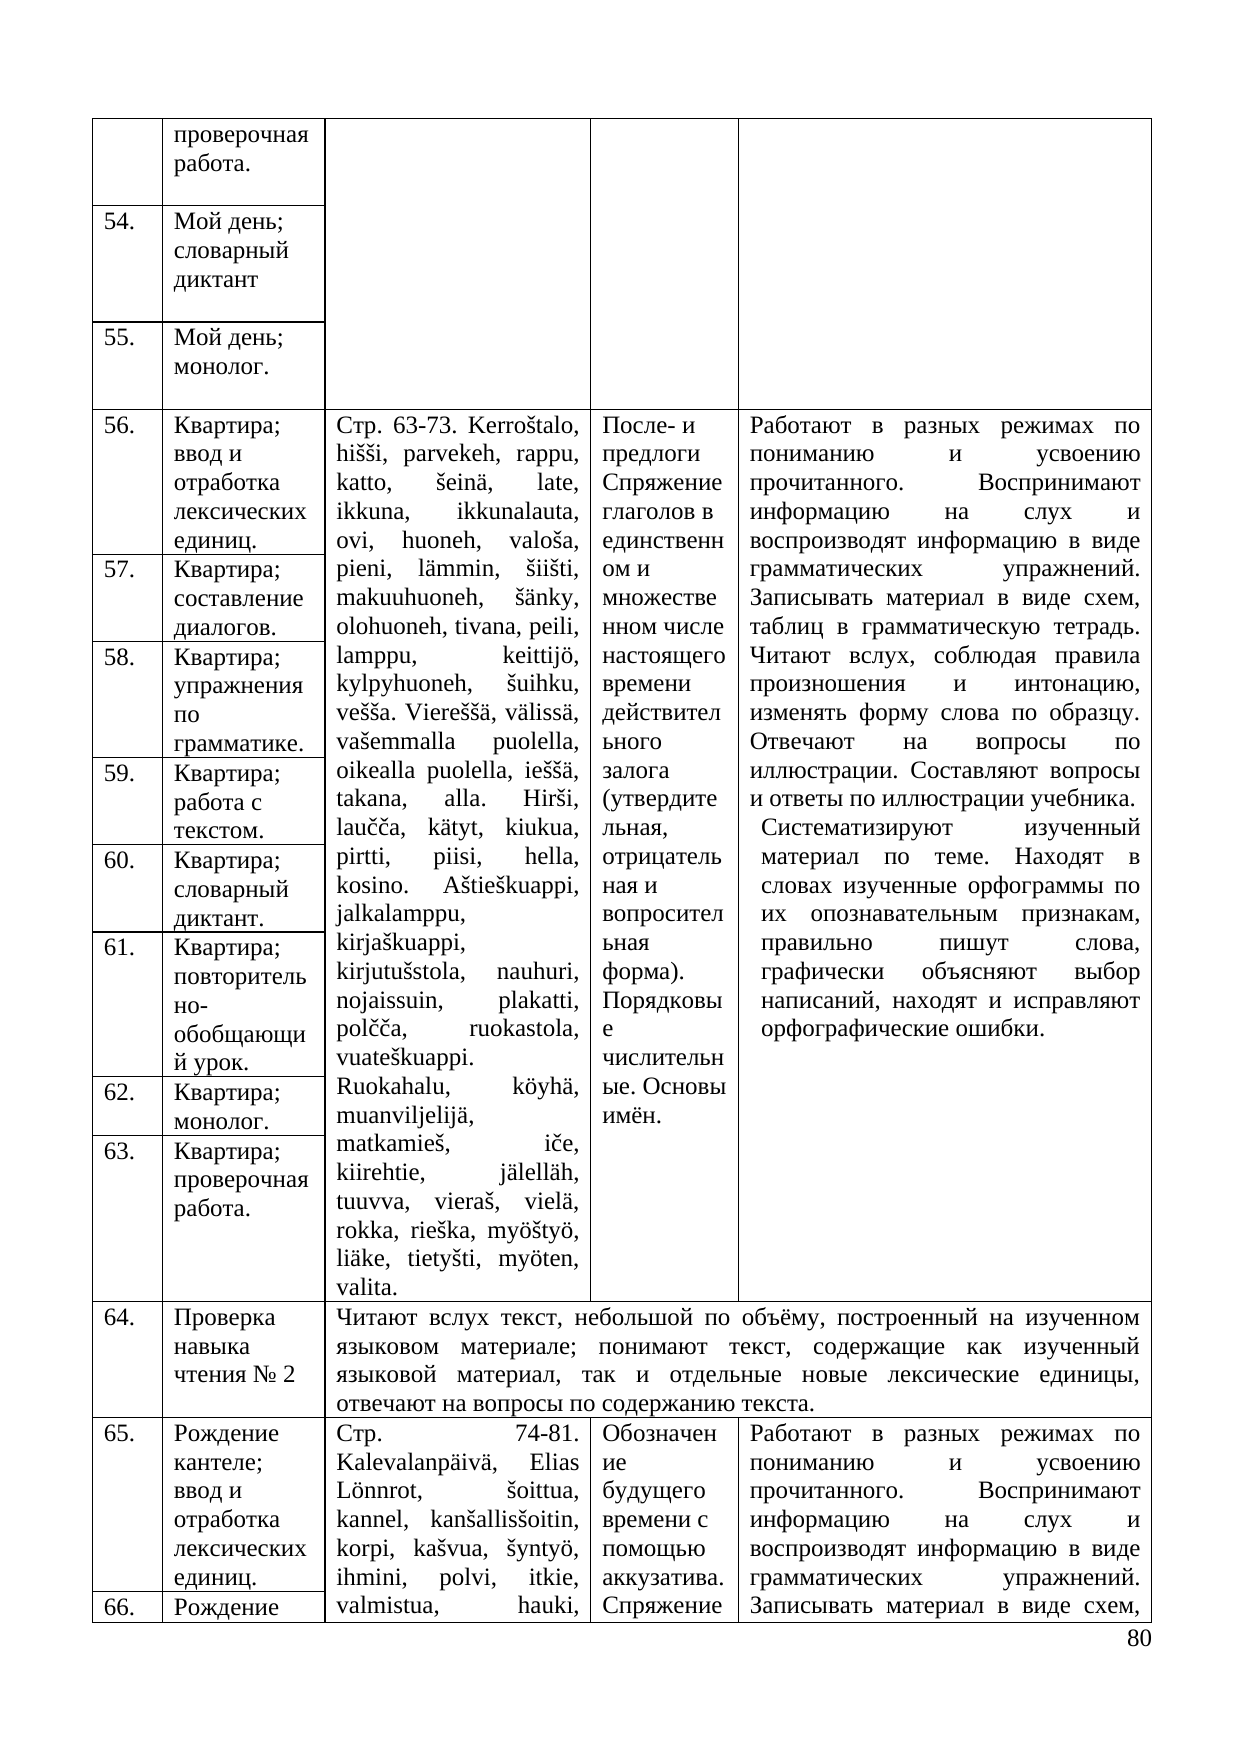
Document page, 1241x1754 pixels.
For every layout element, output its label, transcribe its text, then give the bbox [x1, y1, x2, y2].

table_cell Квартира; составление диалогов. [163, 555, 324, 641]
table_cell [93, 1136, 162, 1301]
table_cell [163, 119, 324, 205]
table_cell [93, 1592, 162, 1622]
table_cell Мой день; монолог. [163, 323, 324, 409]
table_cell [93, 323, 162, 409]
table_cell Стр. 63-73. Kerroštalo, hišši, parvekeh, rappu, katto, šeinä, late, ikkuna, ikkunalauta, ovi, huoneh, valoša, pieni, lämmin, šiišti, makuuhuoneh, šänky, olohuoneh, tivana, peili, lamppu, keittijö, kylpyhuoneh, šuihku, vešša. Viereššä, välissä, vašemmalla puolella, oikealla puolella, ieššä, takana, alla. Hirši, laučča, kätyt, kiukua, pirtti, piisi, hella, kosino. Aštieškuappi, jalkalamppu, kirjaškuappi, kirjutušstola, nauhuri, nojaissuin, plakatti, polčča, ruokastola, vuateškuappi. Ruokahalu, köyhä, muanviljelijä, matkamieš, iče, kiirehtie, jälelläh, tuuvva, vieraš, vielä, rokka, rieška, myöštyö, liäke, tietyšti, myöten, valita. [326, 410, 590, 1301]
table_cell [93, 845, 162, 931]
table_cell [163, 1592, 324, 1622]
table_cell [739, 410, 1151, 1301]
table_cell Квартира; повторительно-обобщающий урок. [163, 933, 324, 1076]
table_cell Рождение кантеле; ввод и отработка лексических единиц. [163, 1418, 324, 1591]
table_cell Квартира; монолог. [163, 1077, 324, 1135]
table_cell [93, 1418, 162, 1591]
table_cell [93, 206, 162, 321]
table_cell [93, 933, 162, 1076]
table_cell [93, 1077, 162, 1135]
table_cell [93, 758, 162, 844]
table_cell Квартира; упражнения по грамматике. [163, 642, 324, 757]
table_cell Квартира; работа с текстом. [163, 758, 324, 844]
table_cell Стр. 74-81. Kalevalanpäivä, Elias Lönnrot, šoittua, kannel, kanšallisšoitin, korpi, kašvua, šyntyö, ihmini, polvi, itkie, valmistua, hauki, leukaluu, nuakla, myršky, lankie, upota, šormi, taito, yhtöveh. [326, 1418, 590, 1622]
table_cell Квартира; проверочная работа. [163, 1136, 324, 1301]
table_cell [93, 555, 162, 641]
table_cell Квартира; ввод и отработка лексических единиц. [163, 410, 324, 553]
table_cell [93, 119, 162, 205]
table_cell Мой день; словарный диктант [163, 206, 324, 321]
table_cell Проверка навыка чтения № 2 [163, 1302, 324, 1417]
table_cell [93, 1302, 162, 1417]
table_cell Обозначение будущего времени с помощью аккузатива. Спряжение глаголов в единственном и множественном числе настоящего времени действительного залога (утвердительная, отрицательная и вопросительная форма). Глагольное управление глагола šoittua. [591, 1418, 738, 1622]
table_cell Квартира; словарный диктант. [163, 845, 324, 931]
table_cell [93, 642, 162, 757]
table_cell Читают вслух текст, небольшой по объёму, построенный на изученном языковом материале; понимают текст, содержащие как изученный языковой материал, так и отдельные новые лексические единицы, отвечают на вопросы по содержанию текста. [326, 1302, 1151, 1417]
table_cell [93, 410, 162, 553]
table_cell После- и предлоги Спряжение глаголов в единственном и множественном числе настоящего времени действительного залога (утвердительная, отрицательная и вопросительная форма). Порядковые числительные. Основы имён. [591, 410, 738, 1301]
